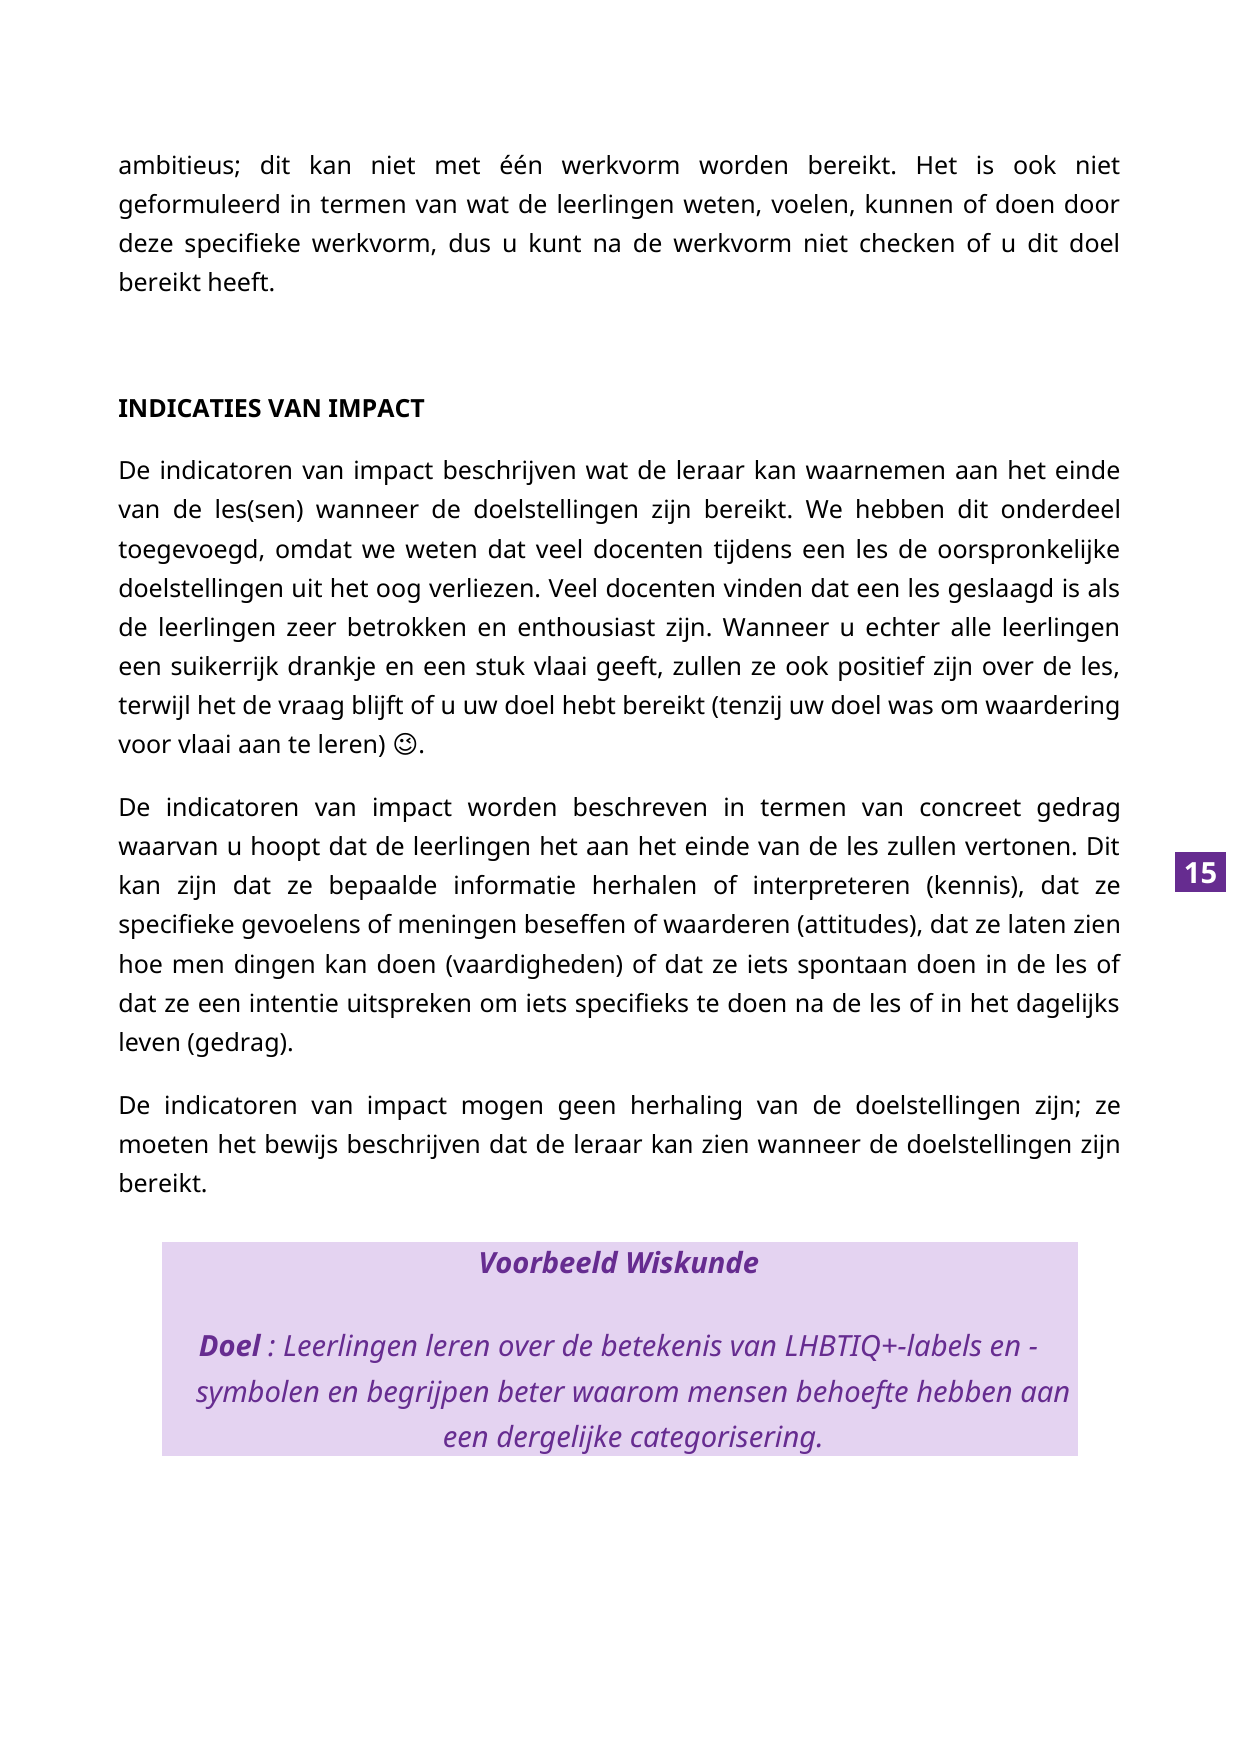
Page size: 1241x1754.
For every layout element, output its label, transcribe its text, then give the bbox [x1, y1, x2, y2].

text De indicatoren van impact beschrijven wat de leraar kan waarnemen aan het einde van de les(sen) wanneer de doelstellingen zijn bereikt. We hebben dit onderdeel toegevoegd, omdat we weten dat veel docenten tijdens een les de oorspronkelijke doelstellingen uit het oog verliezen. Veel docenten vinden dat een les geslaagd is als de leerlingen zeer betrokken en enthousiast zijn. Wanneer u echter alle leerlingen een suikerrijk drankje en een stuk vlaai geeft, zullen ze ook positief zijn over de les, terwijl het de vraag blijft of u uw doel hebt bereikt (tenzij uw doel was om waardering voor vlaai aan te leren) . [118, 453, 1122, 761]
text De indicatoren van impact mogen geen herhaling van de doelstellingen zijn; ze moeten het bewijs beschrijven dat de leraar kan zien wanneer de doelstellingen zijn bereikt. [118, 1087, 1122, 1200]
text INDICATIES VAN IMPACT [118, 390, 1122, 424]
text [118, 148, 1122, 299]
text De indicatoren van impact worden beschreven in termen van concreet gedrag waarvan u hoopt dat de leerlingen het aan het einde van de les zullen vertonen. Dit kan zijn dat ze bepaalde informatie herhalen of interpreteren (kennis), dat ze specifieke gevoelens of meningen beseffen of waarderen (attitudes), dat ze laten zien hoe men dingen kan doen (vaardigheden) of dat ze iets spontaan doen in de les of dat ze een intentie uitspreken om iets specifieks te doen na de les of in het dagelijks leven (gedrag). [118, 790, 1122, 1059]
text Voorbeeld Wiskunde [162, 1242, 1078, 1282]
text Doel : Leerlingen leren over de betekenis van LHBTIQ+-labels en -symbolen en begrijpen beter waarom mensen behoefte hebben aan een dergelijke categorisering. [162, 1325, 1078, 1456]
